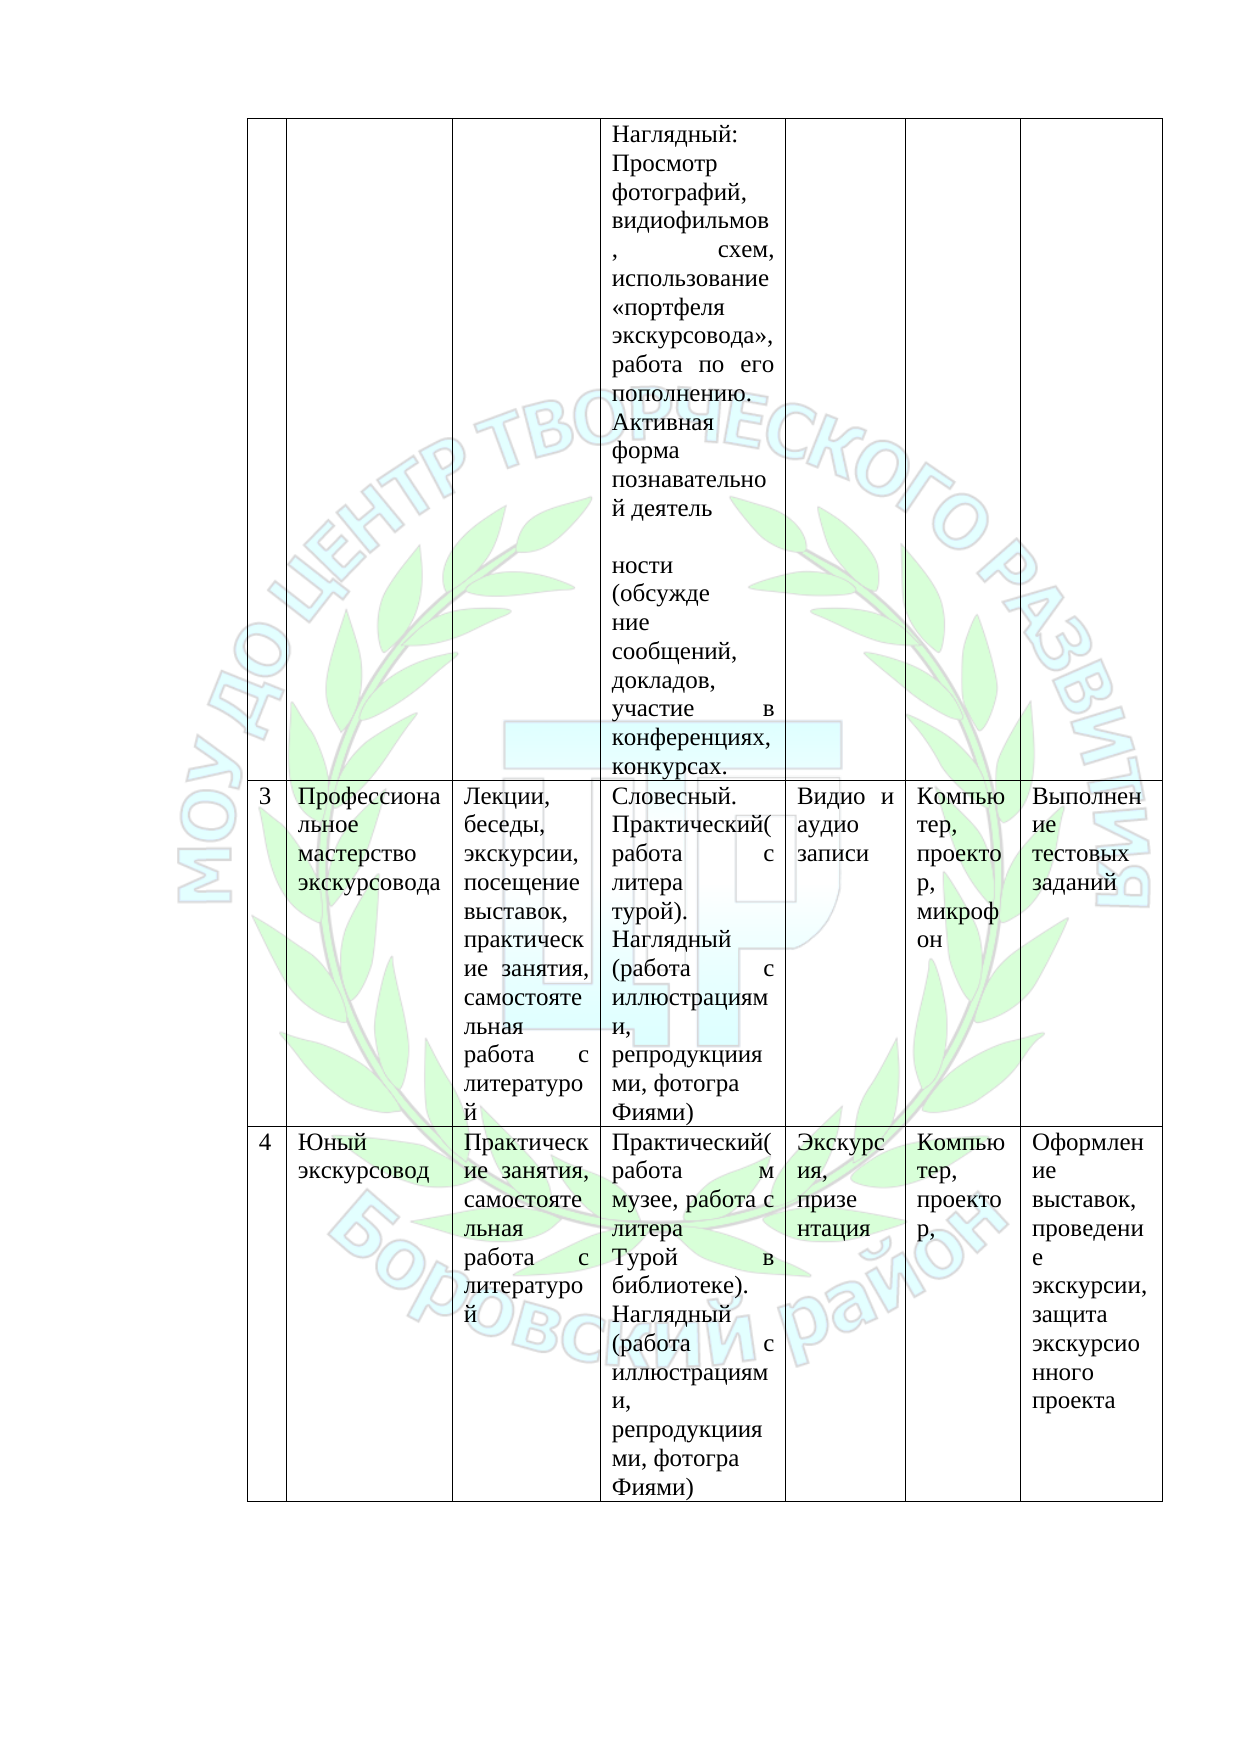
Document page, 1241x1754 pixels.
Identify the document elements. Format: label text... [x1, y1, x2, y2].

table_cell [453, 119, 600, 780]
table_cell Профессиональное мастерство экскурсовода [287, 781, 452, 1126]
table_cell Лекции, беседы, экскурсии, посещение выставок, практические занятия, самостоятельная работа с литературой [453, 781, 600, 1126]
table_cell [287, 119, 452, 780]
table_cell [906, 119, 1020, 780]
table_cell Экскурсия, призе нтация [786, 1127, 905, 1501]
table_cell Оформление выставок, проведение экскурсии, защита экскурсионного проекта [1021, 1127, 1162, 1501]
table_cell 4 [248, 1127, 286, 1501]
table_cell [601, 119, 785, 780]
table_cell Компьютер, проектор, [906, 1127, 1020, 1501]
table_cell Практический(работа м музее, работа с литера Турой в библиотеке). Наглядный (работа с иллюстрациями, репродукцииями, фотогра Фиями) [601, 1127, 785, 1501]
table_cell Видио и аудио записи [786, 781, 905, 1126]
table_cell 3 [248, 781, 286, 1126]
table_cell Компьютер, проектор, микрофон [906, 781, 1020, 1126]
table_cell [786, 119, 905, 780]
table_cell 2 [248, 119, 286, 780]
table_cell Юный экскурсовод [287, 1127, 452, 1501]
table_cell Словесный. Практический( работа с литера турой). Наглядный (работа с иллюстрациями, репродукцииями, фотогра Фиями) [601, 781, 785, 1126]
table_cell Практические занятия, самостоятельная работа с литературой [453, 1127, 600, 1501]
table_cell Выполнение тестовых заданий [1021, 781, 1162, 1126]
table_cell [1021, 119, 1162, 780]
